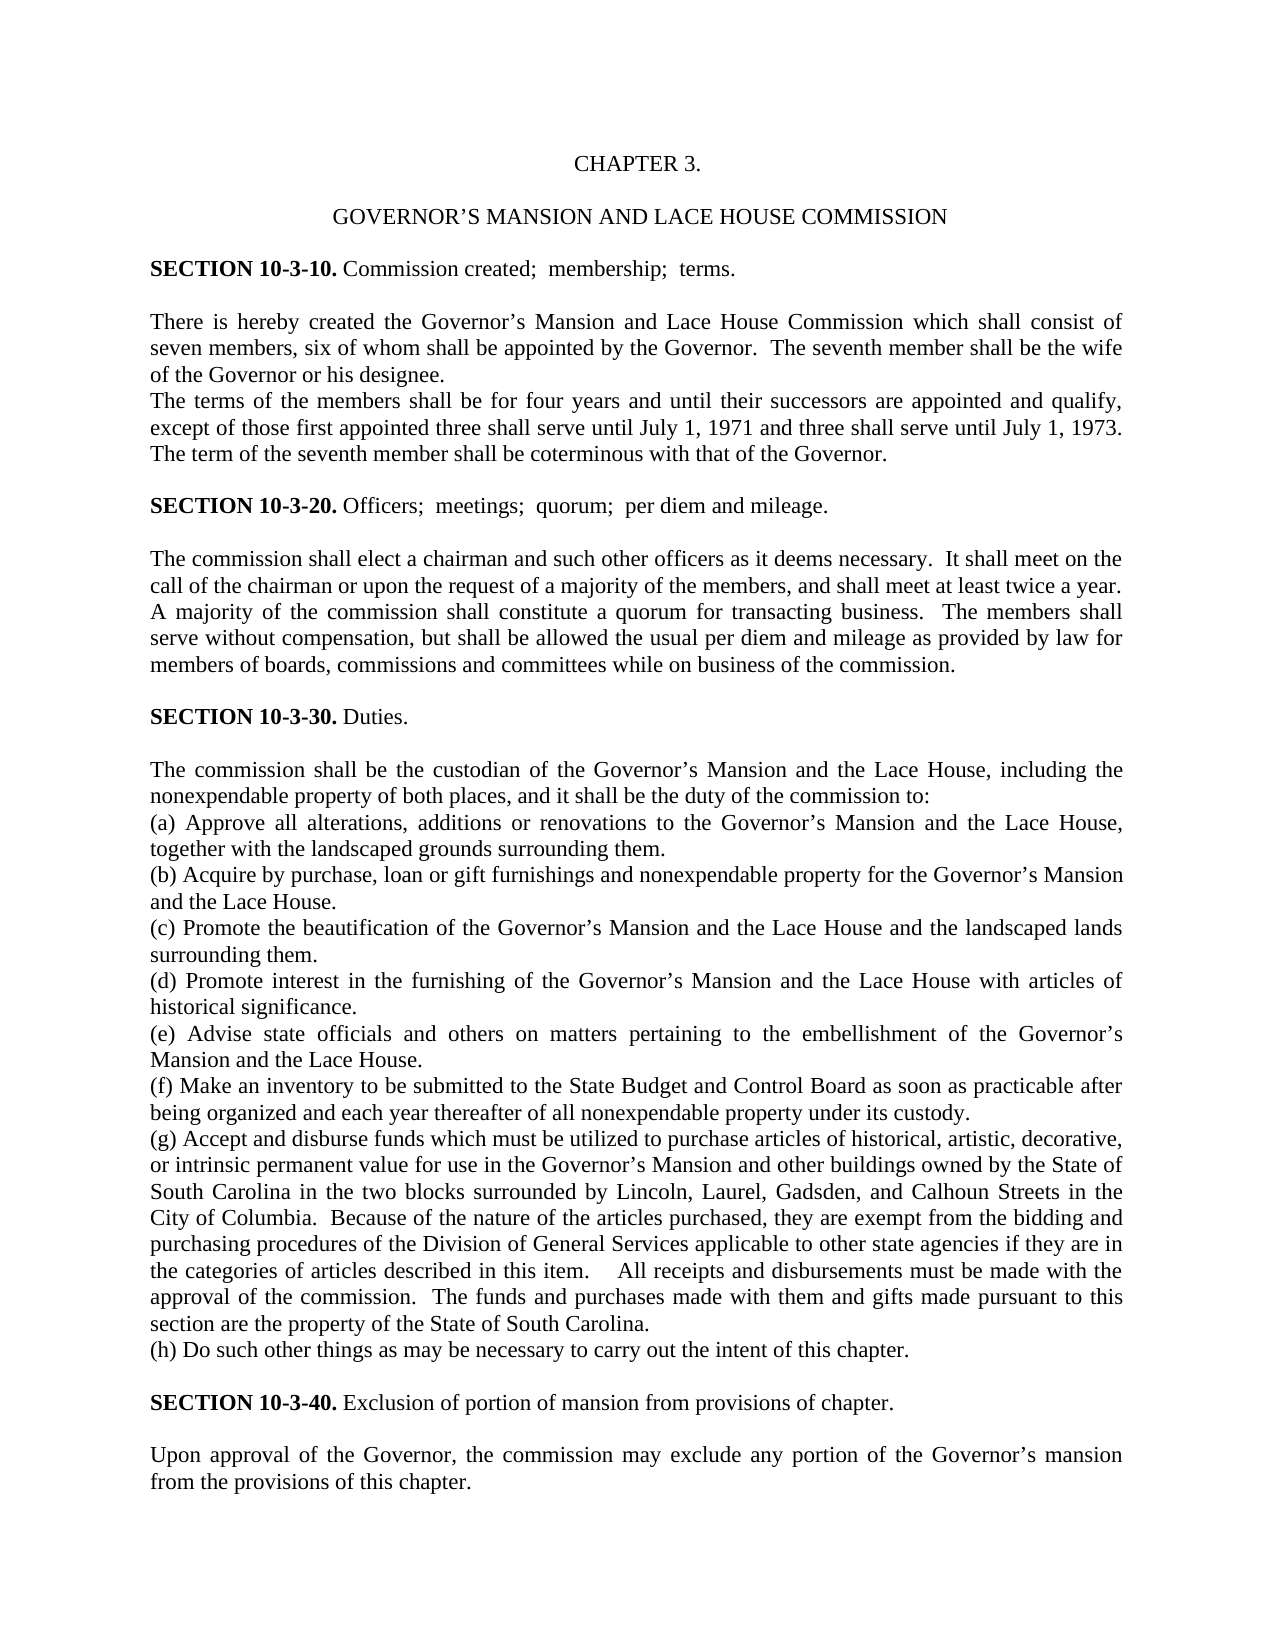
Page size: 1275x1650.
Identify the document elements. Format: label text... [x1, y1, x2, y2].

text SECTION 10-3-30. Duties. [150, 703, 1125, 730]
text CHAPTER 3. [150, 150, 1125, 176]
text SECTION 10-3-10. Commission created; membership; terms. [150, 255, 1125, 282]
text The terms of the members shall be for four years and until their successors are appointed and qualify, except of those first appointed three shall serve until July 1, 1971 and three shall serve until July 1, 1973. The term of the seventh member shall be coterminous with that of the Governor. [150, 387, 1125, 466]
text (c) Promote the beautification of the Governor’s Mansion and the Lace House and the landscaped lands surrounding them. [150, 914, 1125, 967]
text (f) Make an inventory to be submitted to the State Budget and Control Board as soon as practicable after being organized and each year thereafter of all nonexpendable property under its custody. [150, 1072, 1125, 1125]
text SECTION 10-3-40. Exclusion of portion of mansion from provisions of chapter. [150, 1389, 1125, 1415]
text There is hereby created the Governor’s Mansion and Lace House Commission which shall consist of seven members, six of whom shall be appointed by the Governor. The seventh member shall be the wife of the Governor or his designee. [150, 308, 1125, 387]
text SECTION 10-3-20. Officers; meetings; quorum; per diem and mileage. [150, 493, 1125, 519]
text The commission shall elect a chairman and such other officers as it deems necessary. It shall meet on the call of the chairman or upon the request of a majority of the members, and shall meet at least twice a year. A majority of the commission shall constitute a quorum for transacting business. The members shall serve without compensation, but shall be allowed the usual per diem and mileage as provided by law for members of boards, commissions and committees while on business of the commission. [150, 545, 1125, 677]
text (a) Approve all alterations, additions or renovations to the Governor’s Mansion and the Lace House, together with the landscaped grounds surrounding them. [150, 809, 1125, 862]
text The commission shall be the custodian of the Governor’s Mansion and the Lace House, including the nonexpendable property of both places, and it shall be the duty of the commission to: [150, 756, 1125, 809]
text Upon approval of the Governor, the commission may exclude any portion of the Governor’s mansion from the provisions of this chapter. [150, 1441, 1125, 1494]
text (e) Advise state officials and others on matters pertaining to the embellishment of the Governor’s Mansion and the Lace House. [150, 1020, 1125, 1072]
text (h) Do such other things as may be necessary to carry out the intent of this chapter. [150, 1336, 1125, 1362]
text (g) Accept and disburse funds which must be utilized to purchase articles of historical, artistic, decorative, or intrinsic permanent value for use in the Governor’s Mansion and other buildings owned by the State of South Carolina in the two blocks surrounded by Lincoln, Laurel, Gadsden, and Calhoun Streets in the City of Columbia. Because of the nature of the articles purchased, they are exempt from the bidding and purchasing procedures of the Division of General Services applicable to other state agencies if they are in the categories of articles described in this item. All receipts and disbursements must be made with the approval of the commission. The funds and purchases made with them and gifts made pursuant to this section are the property of the State of South Carolina. [150, 1125, 1125, 1336]
text (d) Promote interest in the furnishing of the Governor’s Mansion and the Lace House with articles of historical significance. [150, 967, 1125, 1020]
text (b) Acquire by purchase, loan or gift furnishings and nonexpendable property for the Governor’s Mansion and the Lace House. [150, 862, 1125, 914]
text GOVERNOR’S MANSION AND LACE HOUSE COMMISSION [150, 203, 1125, 229]
